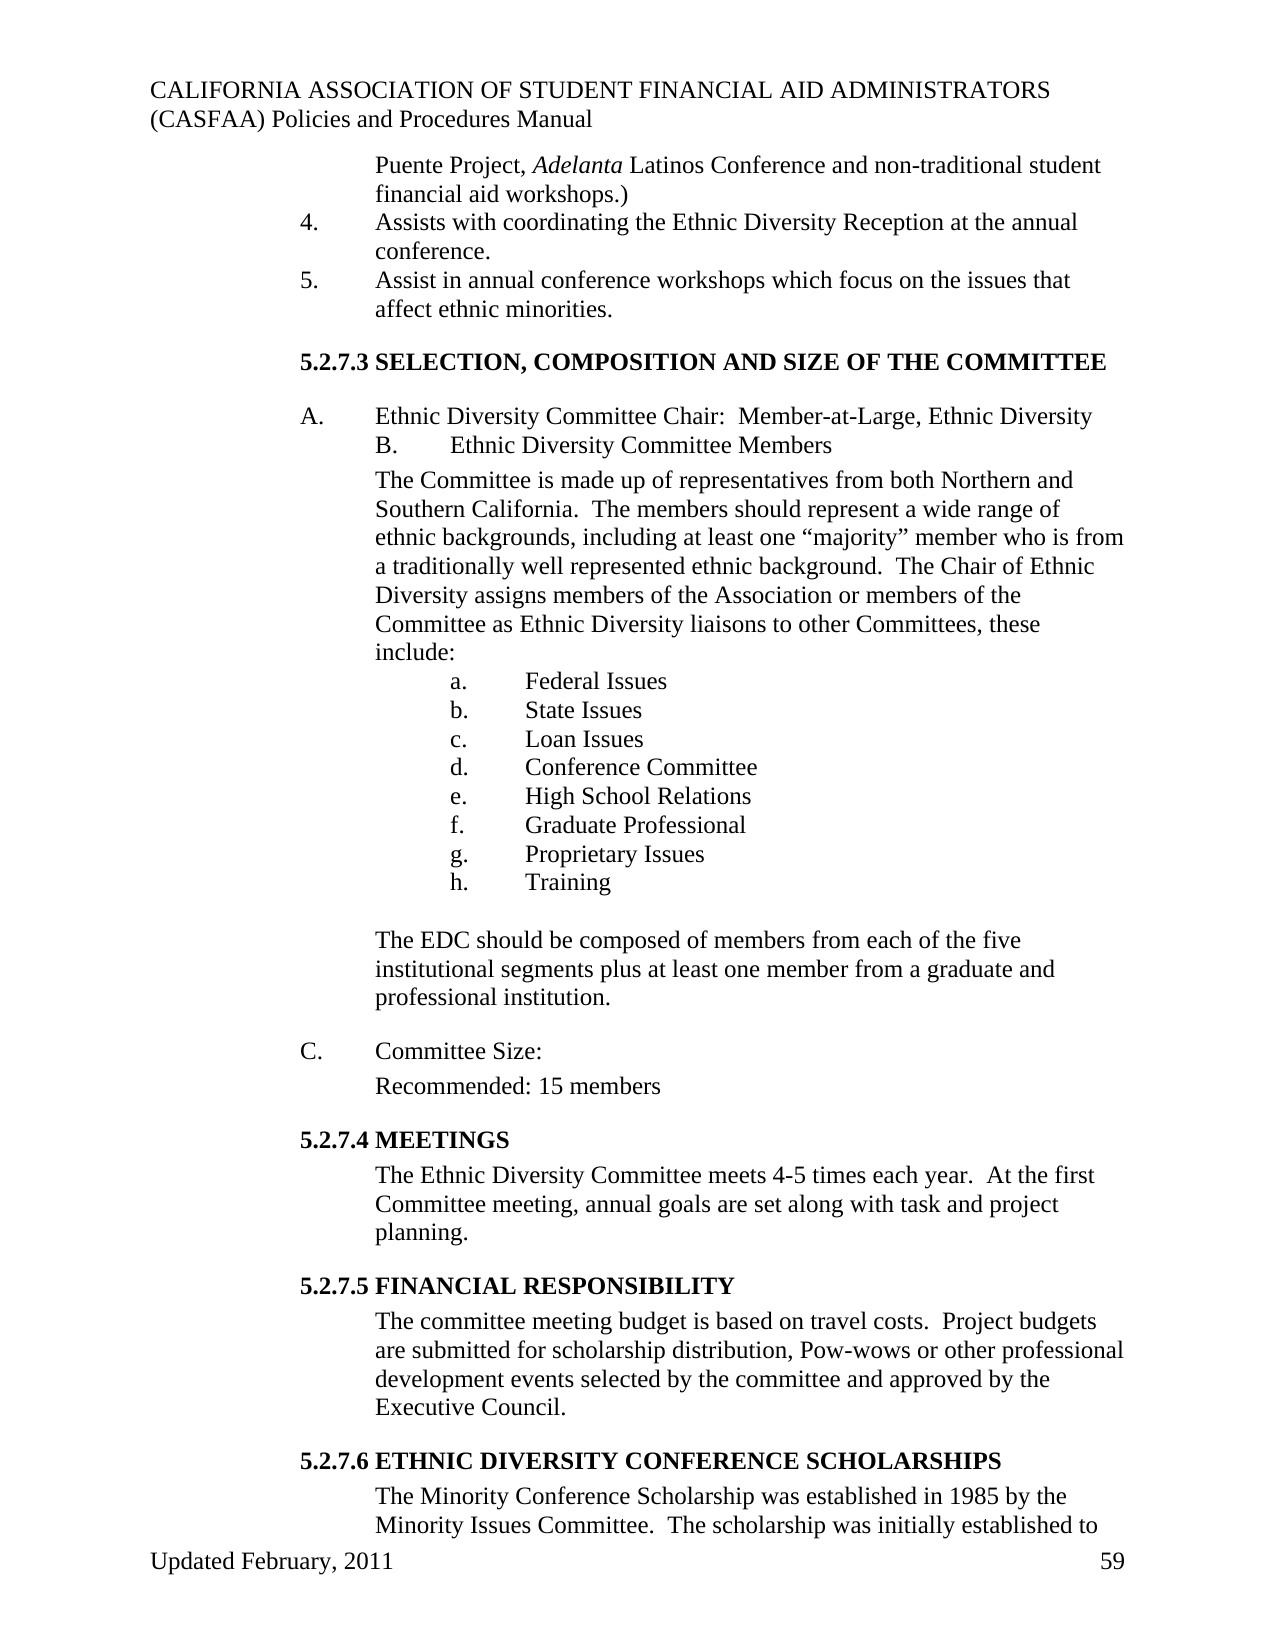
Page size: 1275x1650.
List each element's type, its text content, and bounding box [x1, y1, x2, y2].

list d. Conference Committee [300, 752, 1125, 781]
subtitle 5.2.7.3 SELECTION, COMPOSITION AND SIZE OF THE COMMITTEE [150, 347, 1125, 376]
subtitle The Committee is made up of representatives from both Northern and . The members should represent a wide range of ethnic backgrounds, including at least one “majority” member who is from a traditionally well represented ethnic background. The Chair of Ethnic Diversity assigns members of the Association or members of the Committee as Ethnic Diversity liaisons to other Committees, these include: [375, 465, 1125, 666]
text Recommended: 15 members [187, 1071, 1125, 1100]
list e. High School Relations [300, 781, 1125, 810]
list 4. Assists with coordinating the Ethnic Diversity Reception at the annual conference. [300, 207, 1125, 265]
list g. Proprietary Issues [300, 839, 1125, 867]
list f. Graduate Professional [300, 810, 1125, 839]
list 5. Assist in annual conference workshops which focus on the issues that affect ethnic minorities. [300, 265, 1125, 322]
list h. Training [300, 867, 1125, 896]
subtitle 5.2.7.6 ETHNIC DIVERSITY CONFERENCE SCHOLARSHIPS [150, 1446, 1125, 1475]
subtitle A. Ethnic Diversity Committee Chair: Member-at-Large, Ethnic Diversity B. Ethnic Diversity Committee Members [150, 401, 1125, 459]
subtitle C. Committee Size: [150, 1036, 1125, 1065]
subtitle 5.2.7.5 FINANCIAL RESPONSIBILITY [150, 1271, 1125, 1300]
list c. Loan Issues [300, 724, 1125, 752]
list b. State Issues [300, 695, 1125, 724]
subtitle The EDC should be composed of members from each of the five institutional segments plus at least one member from a graduate and professional institution. [375, 925, 1125, 1011]
list a. Federal Issues [300, 666, 1125, 695]
text The Ethnic Diversity Committee meets 4-5 times each year. At the first Committee meeting, annual goals are set along with task and project planning. [375, 1160, 1125, 1246]
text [375, 1481, 1125, 1539]
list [300, 150, 1125, 207]
subtitle 5.2.7.4 MEETINGS [150, 1125, 1125, 1154]
text The committee meeting budget is based on travel costs. Project budgets are submitted for scholarship distribution, Pow-wows or other professional development events selected by the committee and approved by the Executive Council. [375, 1306, 1125, 1421]
